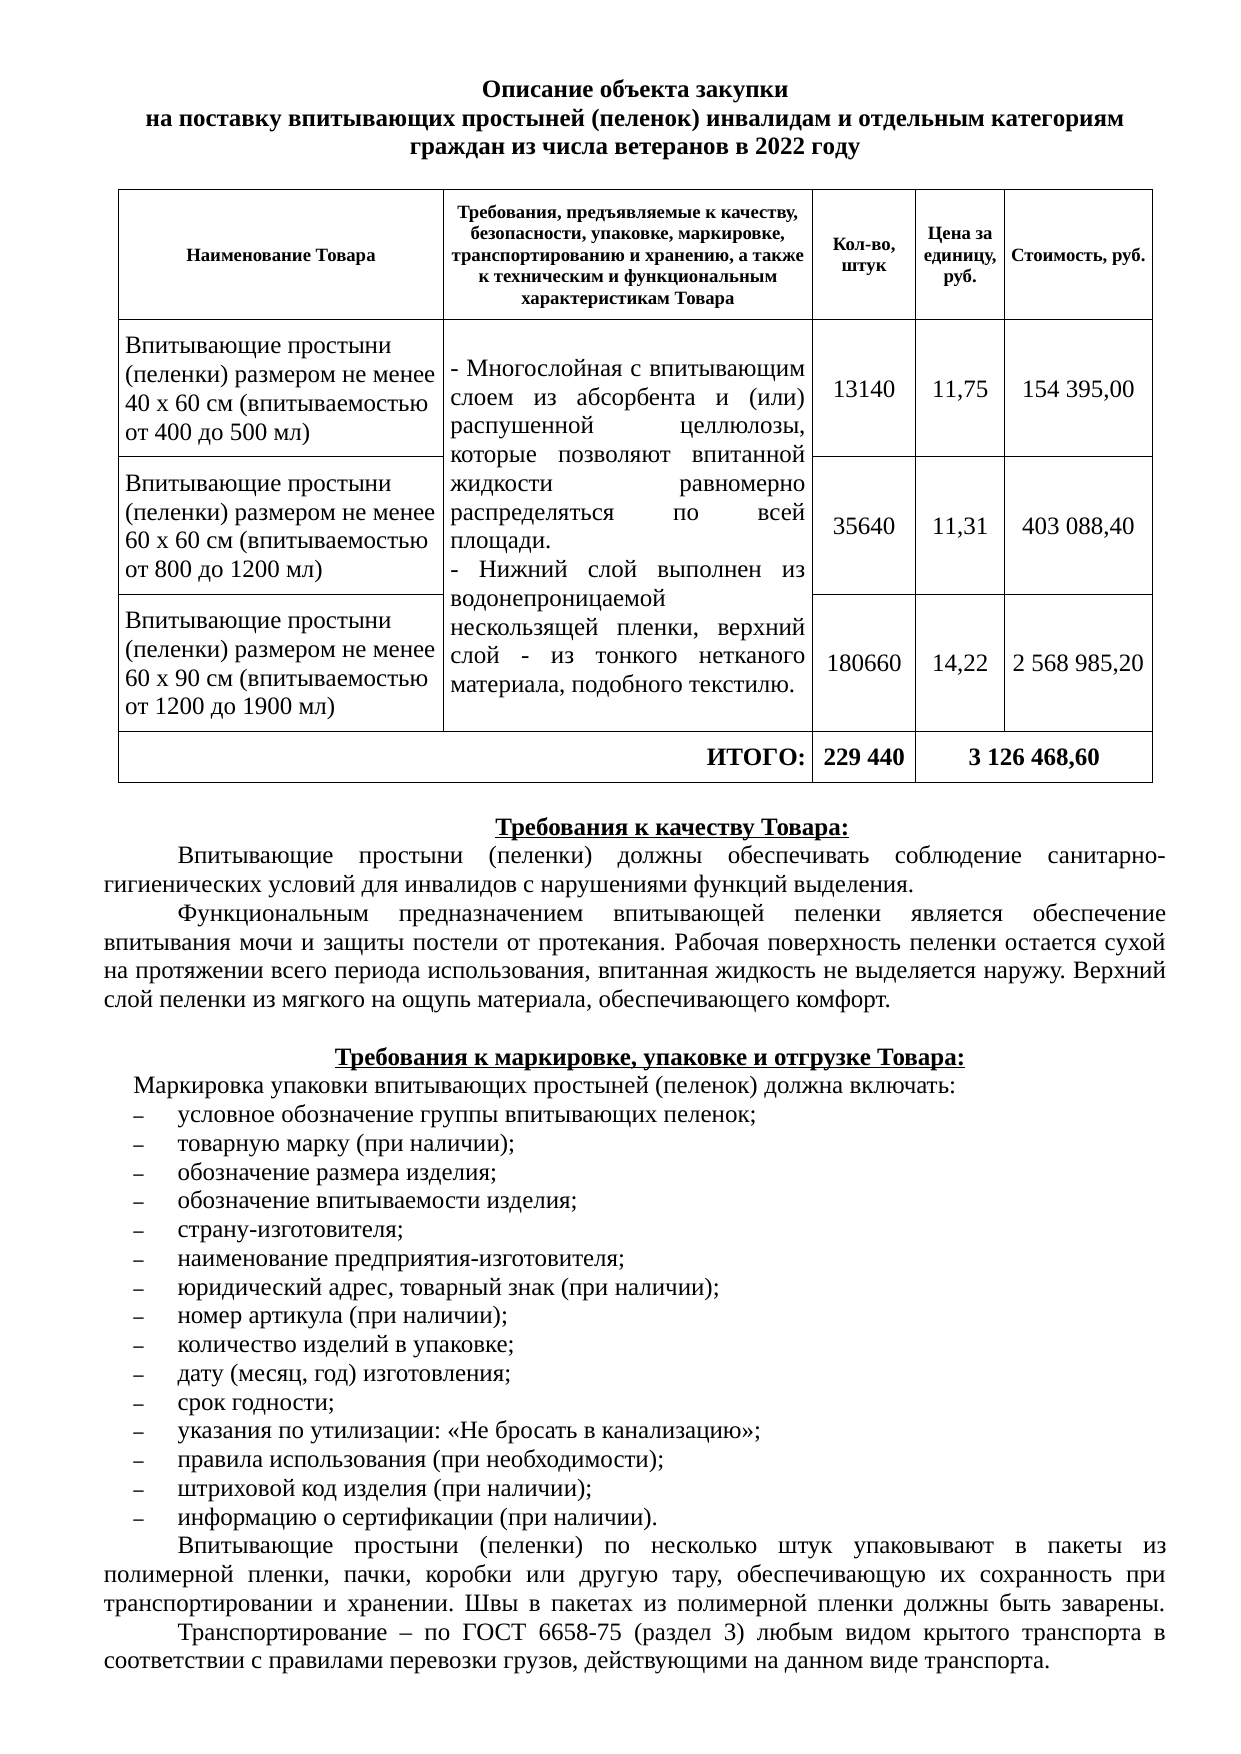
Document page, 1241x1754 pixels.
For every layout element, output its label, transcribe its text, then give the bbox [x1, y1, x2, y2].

list товарную марку (при наличии); [103, 1128, 1167, 1157]
list юридический адрес, товарный знак (при наличии); [103, 1272, 1167, 1301]
list наименование предприятия-изготовителя; [103, 1243, 1167, 1272]
table_cell ИТОГО: [119, 732, 812, 782]
table_cell 35640 [813, 457, 915, 593]
table_cell 11,75 [916, 320, 1004, 456]
list штриховой код изделия (при наличии); [103, 1473, 1167, 1502]
table_cell 13140 [813, 320, 915, 456]
table_cell 403 088,40 [1005, 457, 1152, 593]
table_cell 11,31 [916, 457, 1004, 593]
list обозначение впитываемости изделия; [103, 1186, 1167, 1214]
list дату (месяц, год) изготовления; [103, 1358, 1167, 1387]
list страну-изготовителя; [103, 1214, 1167, 1243]
text Требования к маркировке, упаковке и отгрузке Товара: [103, 1042, 1167, 1071]
table_header Цена за единицу, руб. [916, 190, 1004, 319]
table_header Стоимость, руб. [1005, 190, 1152, 319]
table_cell 14,22 [916, 595, 1004, 731]
list номер артикула (при наличии); [103, 1301, 1167, 1329]
list указания по утилизации: «Не бросать в канализацию»; [103, 1416, 1167, 1444]
table_cell 154 395,00 [1005, 320, 1152, 456]
table_cell - Многослойная с впитывающим слоем из абсорбента и (или) распушенной целлюлозы, которые позволяют впитанной жидкости равномерно распределяться по всей площади. - Нижний слой выполнен из водонепроницаемой нескользящей пленки, верхний слой - из тонкого нетканого материала, подобного текстилю. [444, 320, 812, 731]
table_header Кол-во, штук [813, 190, 915, 319]
text Требования к качеству Товара: [103, 812, 1211, 840]
list количество изделий в упаковке; [103, 1329, 1167, 1358]
table_cell Впитывающие простыни (пеленки) размером не менее 40 x 60 см (впитываемостью от 400 до 500 мл) [119, 320, 443, 456]
text Впитывающие простыни (пеленки) по несколько штук упаковывают в пакеты из полимерной пленки, пачки, коробки или другую тару, обеспечивающую их сохранность при транспортировании и хранении. Швы в пакетах из полимерной пленки должны быть заварены. Транспортирование – по ГОСТ 6658-75 (раздел 3) любым видом крытого транспорта в соответствии с правилами перевозки грузов, действующими на данном виде транспорта. [103, 1531, 1167, 1674]
list обозначение размера изделия; [103, 1157, 1167, 1186]
table_cell Впитывающие простыни (пеленки) размером не менее 60 x 60 см (впитываемостью от 800 до 1200 мл) [119, 457, 443, 593]
text Маркировка упаковки впитывающих простыней (пеленок) должна включать: [103, 1071, 1167, 1099]
list срок годности; [103, 1387, 1167, 1416]
list условное обозначение группы впитывающих пеленок; [103, 1099, 1167, 1128]
table_cell 180660 [813, 595, 915, 731]
text Описание объекта закупки [103, 74, 1167, 103]
table_cell Впитывающие простыни (пеленки) размером не менее 60 x 90 см (впитываемостью от 1200 до 1900 мл) [119, 595, 443, 731]
text Впитывающие простыни (пеленки) должны обеспечивать соблюдение санитарно-гигиенических условий для инвалидов с нарушениями функций выделения. [103, 840, 1167, 898]
list правила использования (при необходимости); [103, 1444, 1167, 1473]
table_header Наименование Товара [119, 190, 443, 319]
text Функциональным предназначением впитывающей пеленки является обеспечение впитывания мочи и защиты постели от протекания. Рабочая поверхность пеленки остается сухой на протяжении всего периода использования, впитанная жидкость не выделяется наружу. Верхний слой пеленки из мягкого на ощупь материала, обеспечивающего комфорт. [103, 898, 1167, 1013]
table_header Требования, предъявляемые к качеству, безопасности, упаковке, маркировке, транспортированию и хранению, а также к техническим и функциональным характеристикам Товара [444, 190, 812, 319]
table_cell 2 568 985,20 [1005, 595, 1152, 731]
list информацию о сертификации (при наличии). [103, 1502, 1167, 1531]
table_cell 229 440 [813, 732, 915, 782]
table_cell 3 126 468,60 [916, 732, 1152, 782]
text на поставку впитывающих простыней (пеленок) инвалидам и отдельным категориям граждан из числа ветеранов в 2022 году [103, 103, 1167, 160]
